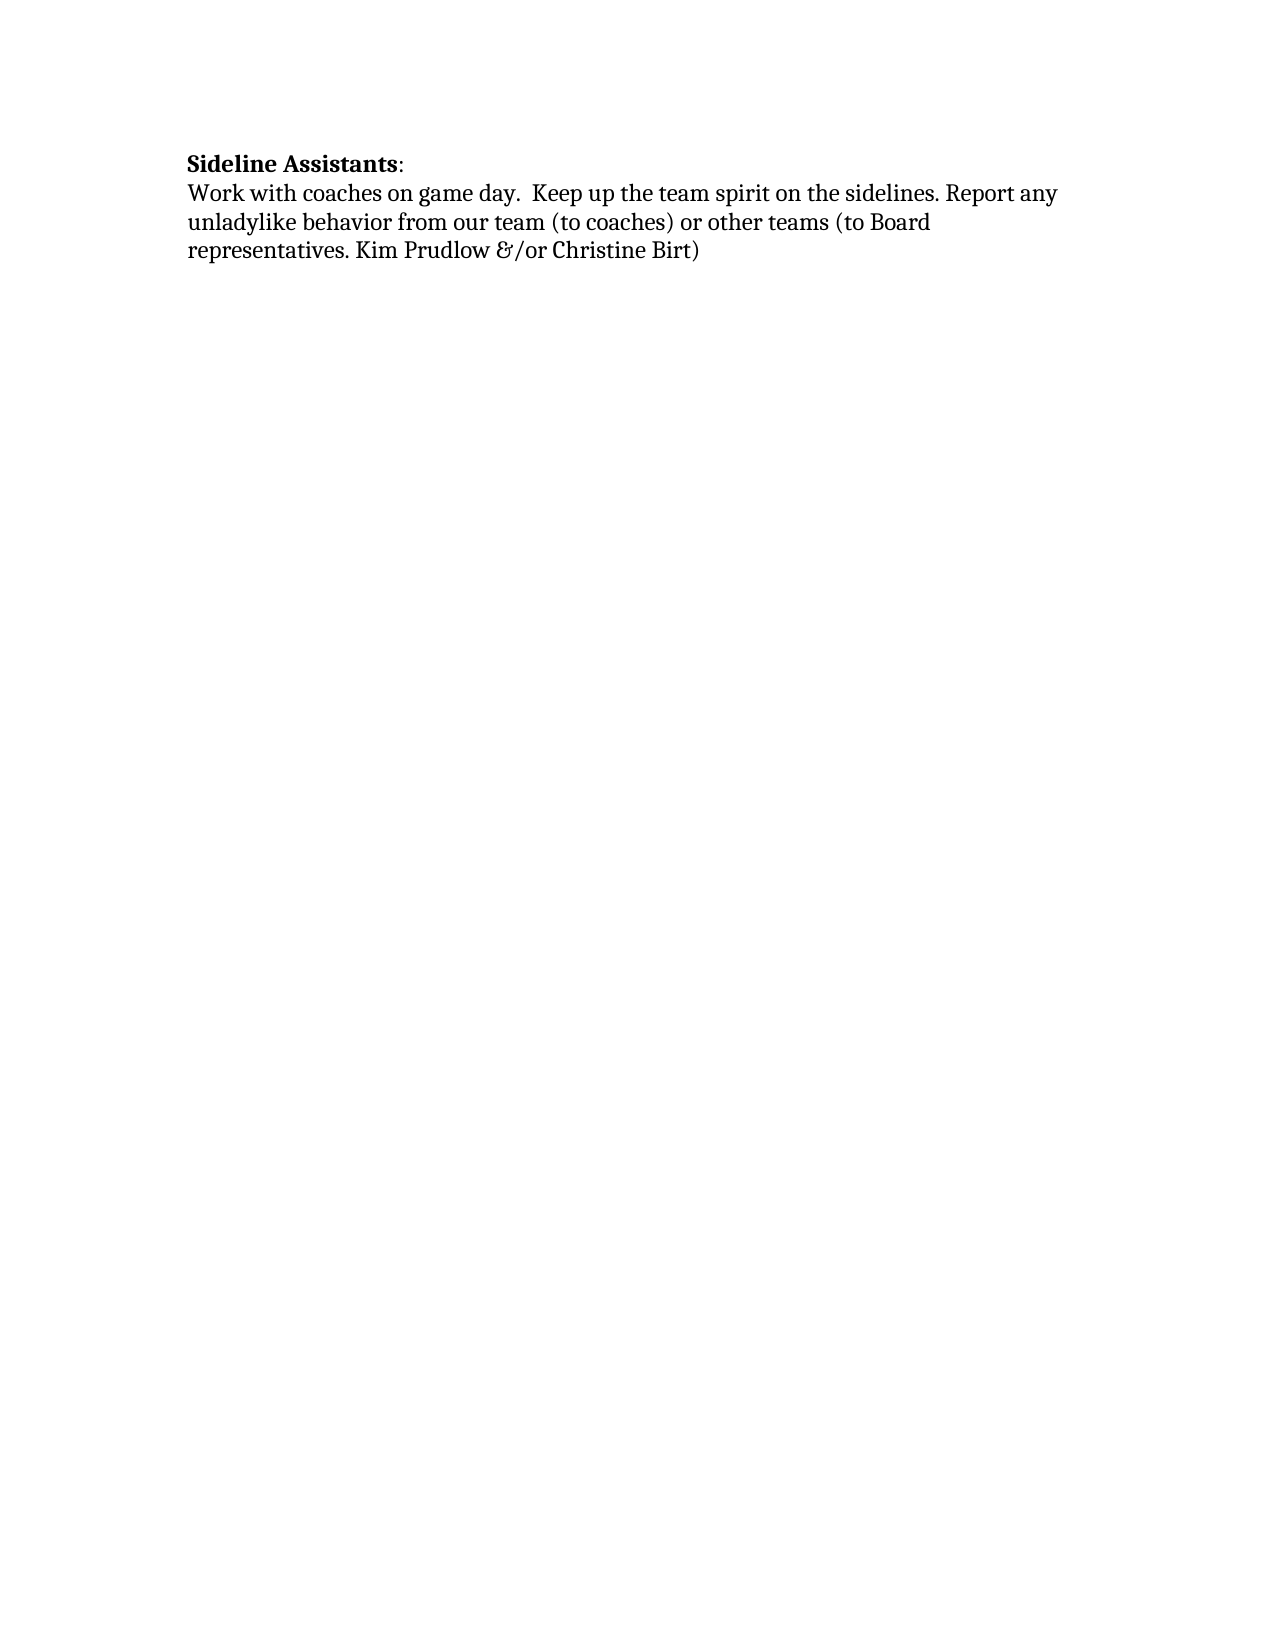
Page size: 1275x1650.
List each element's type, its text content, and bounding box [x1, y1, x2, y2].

text Work with coaches on game day. Keep up the team spirit on the sidelines. Report any unladylike behavior from our team (to coaches) or other teams (to Board representatives. Kim Prudlow &/or Christine Birt) [187, 179, 1087, 265]
text Sideline Assistants: [187, 150, 1087, 179]
